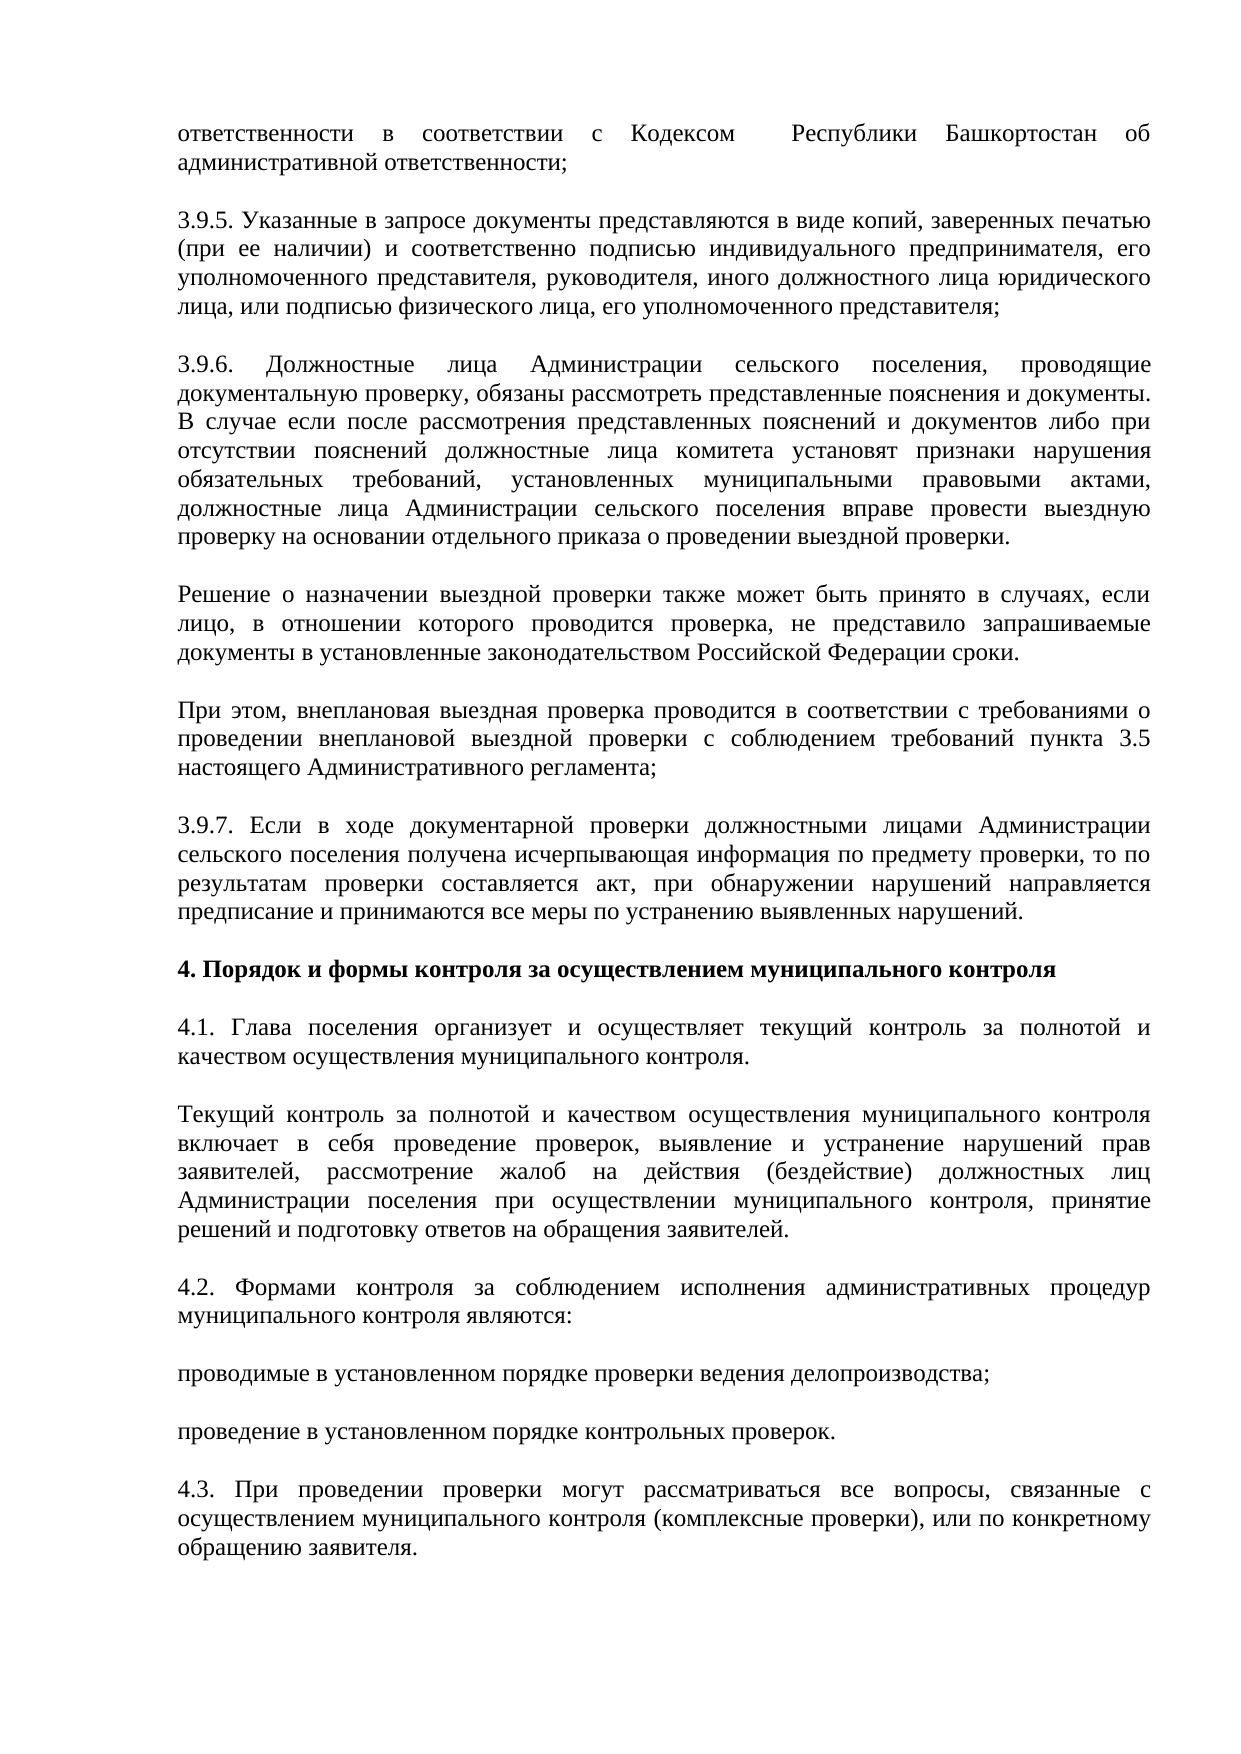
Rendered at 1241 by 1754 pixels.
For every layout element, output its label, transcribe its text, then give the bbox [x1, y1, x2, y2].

text При этом, внеплановая выездная проверка проводится в соответствии с требованиями о проведении внеплановой выездной проверки с соблюдением требований пункта 3.5 настоящего Административного регламента; [177, 695, 1152, 781]
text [177, 118, 1152, 176]
text проводимые в установленном порядке проверки ведения делопроизводства; [177, 1358, 1152, 1387]
text 3.9.7. Если в ходе документарной проверки должностными лицами Администрации сельского поселения получена исчерпывающая информация по предмету проверки, то по результатам проверки составляется акт, при обнаружении нарушений направляется предписание и принимаются все меры по устранению выявленных нарушений. [177, 810, 1152, 925]
text 3.9.6. Должностные лица Администрации сельского поселения, проводящие документальную проверку, обязаны рассмотреть представленные пояснения и документы. В случае если после рассмотрения представленных пояснений и документов либо при отсутствии пояснений должностные лица комитета установят признаки нарушения обязательных требований, установленных муниципальными правовыми актами, должностные лица Администрации сельского поселения вправе провести выездную проверку на основании отдельного приказа о проведении выездной проверки. [177, 349, 1152, 550]
text Решение о назначении выездной проверки также может быть принято в случаях, если лицо, в отношении которого проводится проверка, не представило запрашиваемые документы в установленные законодательством Российской Федерации сроки. [177, 579, 1152, 666]
text Текущий контроль за полнотой и качеством осуществления муниципального контроля включает в себя проведение проверок, выявление и устранение нарушений прав заявителей, рассмотрение жалоб на действия (бездействие) должностных лиц Администрации поселения при осуществлении муниципального контроля, принятие решений и подготовку ответов на обращения заявителей. [177, 1099, 1152, 1243]
text 4.1. Глава поселения организует и осуществляет текущий контроль за полнотой и качеством осуществления муниципального контроля. [177, 1012, 1152, 1070]
text 4.2. Формами контроля за соблюдением исполнения административных процедур муниципального контроля являются: [177, 1272, 1152, 1329]
text 3.9.5. Указанные в запросе документы представляются в виде копий, заверенных печатью (при ее наличии) и соответственно подписью индивидуального предпринимателя, его уполномоченного представителя, руководителя, иного должностного лица юридического лица, или подписью физического лица, его уполномоченного представителя; [177, 205, 1152, 320]
text 4.3. При проведении проверки могут рассматриваться все вопросы, связанные с осуществлением муниципального контроля (комплексные проверки), или по конкретному обращению заявителя. [177, 1474, 1152, 1561]
text проведение в установленном порядке контрольных проверок. [177, 1416, 1152, 1445]
text 4. Порядок и формы контроля за осуществлением муниципального контроля [177, 954, 1152, 983]
